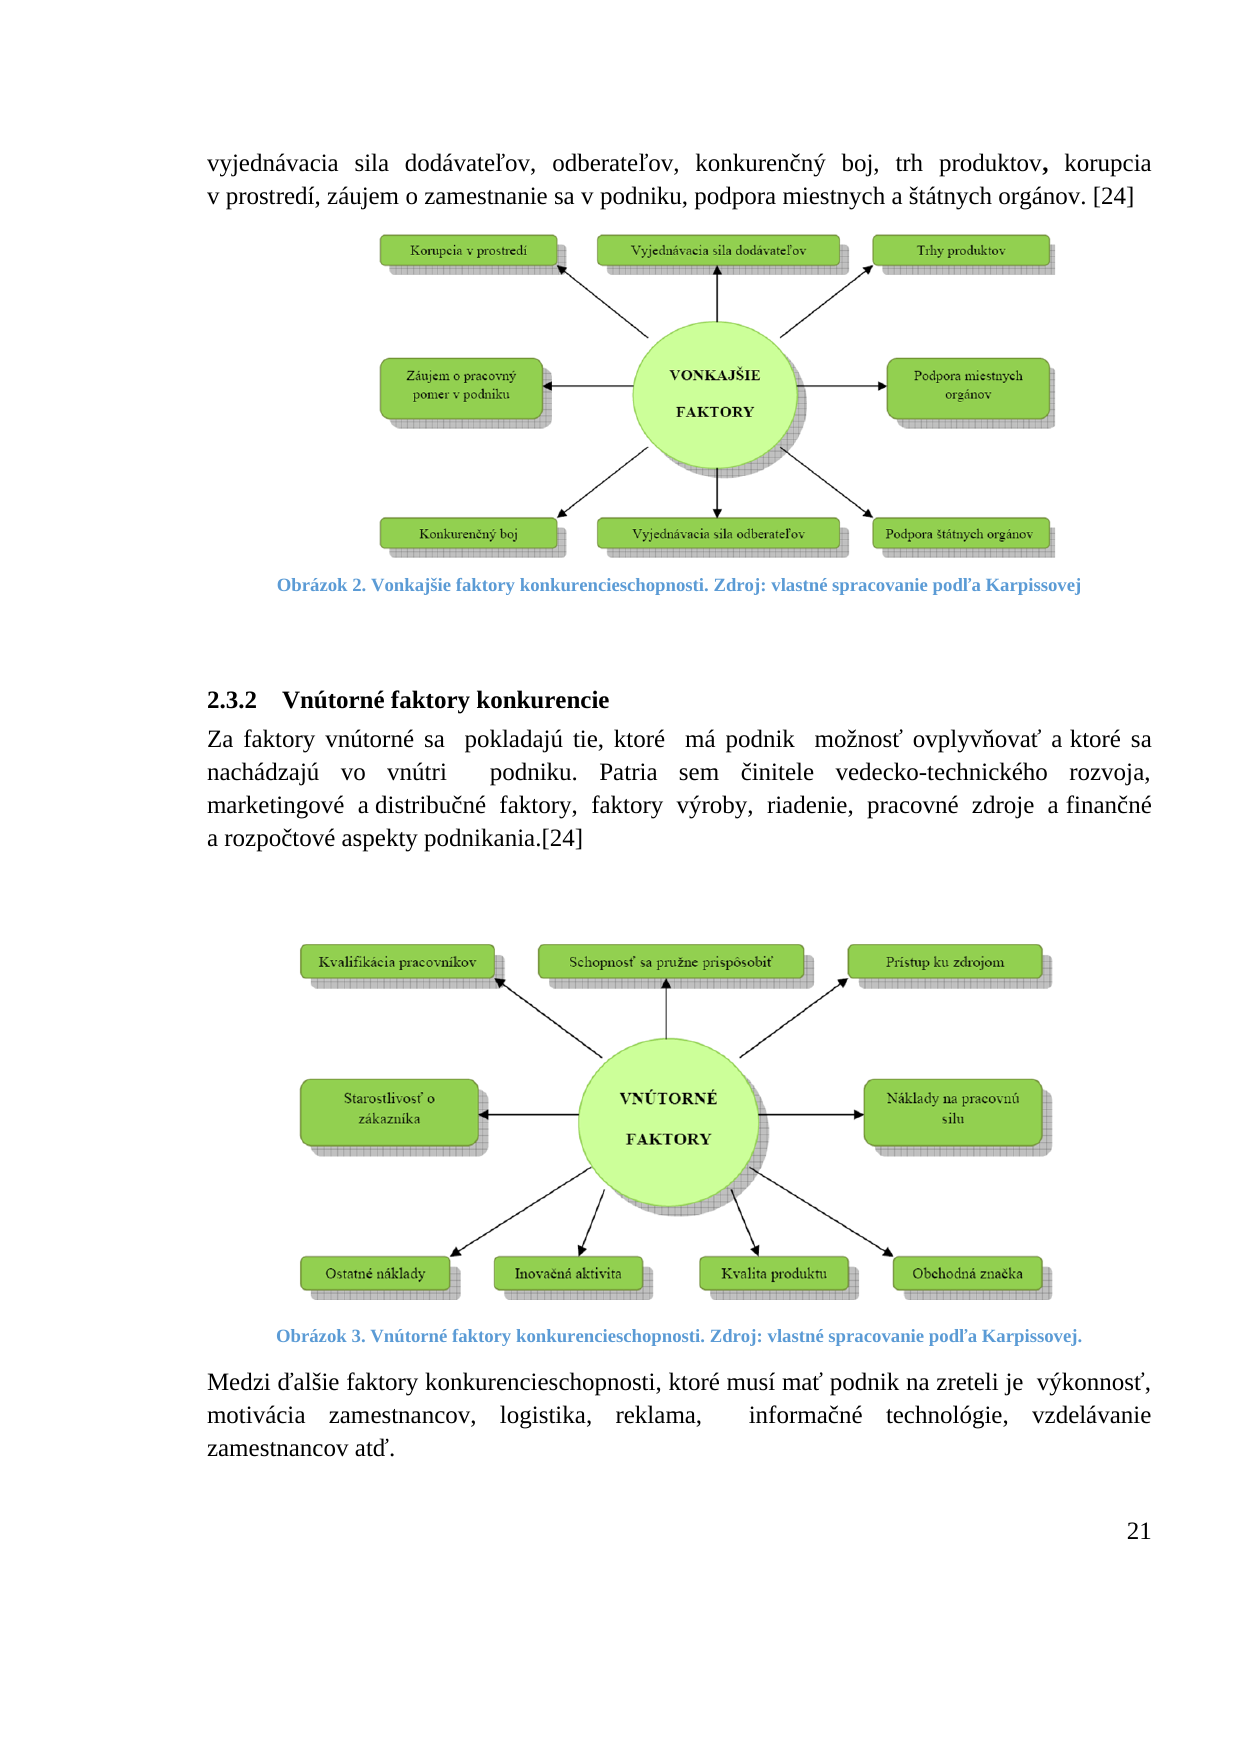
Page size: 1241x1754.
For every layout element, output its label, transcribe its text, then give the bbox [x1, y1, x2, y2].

subtitle Vnútorné faktory konkurencie [207, 685, 1152, 713]
text Obrázok 2. Vonkajšie faktory konkurencieschopnosti. Zdroj: vlastné spracovanie podľa Karpissovej [207, 574, 1152, 596]
picture [298, 936, 1060, 1300]
text Za faktory vnútorné sa pokladajú tie, ktoré má podnik možnosť ovplyvňovať a ktoré sa nachádzajú vo vnútri podniku. Patria sem činitele vedecko-technického rozvoja, marketingové a distribučné faktory, faktory výroby, riadenie, pracovné zdroje a finančné a rozpočtové aspekty podnikania.[24] [207, 724, 1152, 852]
picture [376, 226, 1056, 558]
text Medzi ďalšie faktory konkurencieschopnosti, ktoré musí mať podnik na zreteli je výkonnosť, motivácia zamestnancov, logistika, reklama, informačné technológie, vzdelávanie zamestnancov atď. [207, 1367, 1152, 1462]
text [207, 148, 1152, 209]
text Obrázok 3. Vnútorné faktory konkurencieschopnosti. Zdroj: vlastné spracovanie podľa Karpissovej. [207, 1325, 1152, 1346]
